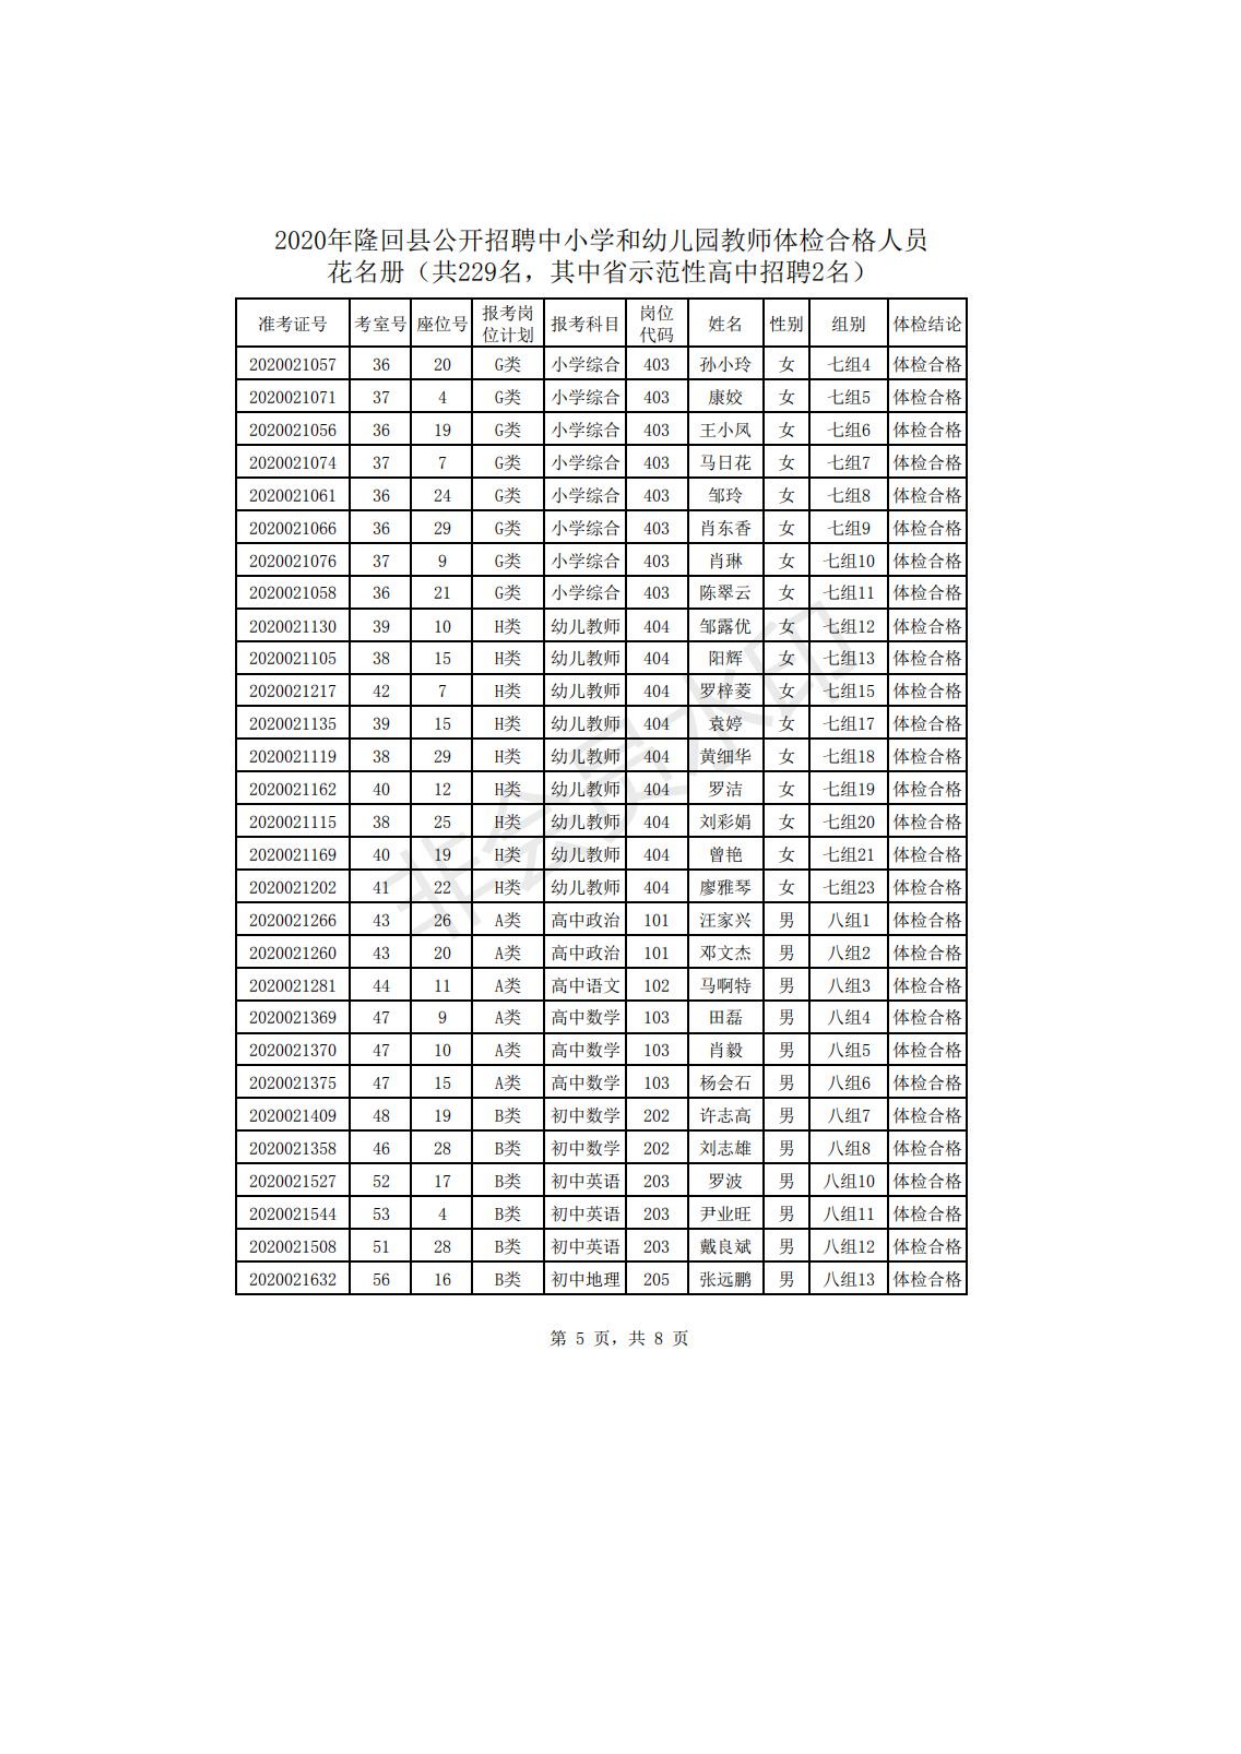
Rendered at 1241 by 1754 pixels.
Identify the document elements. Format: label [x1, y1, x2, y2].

picture [187, 162, 1053, 1386]
